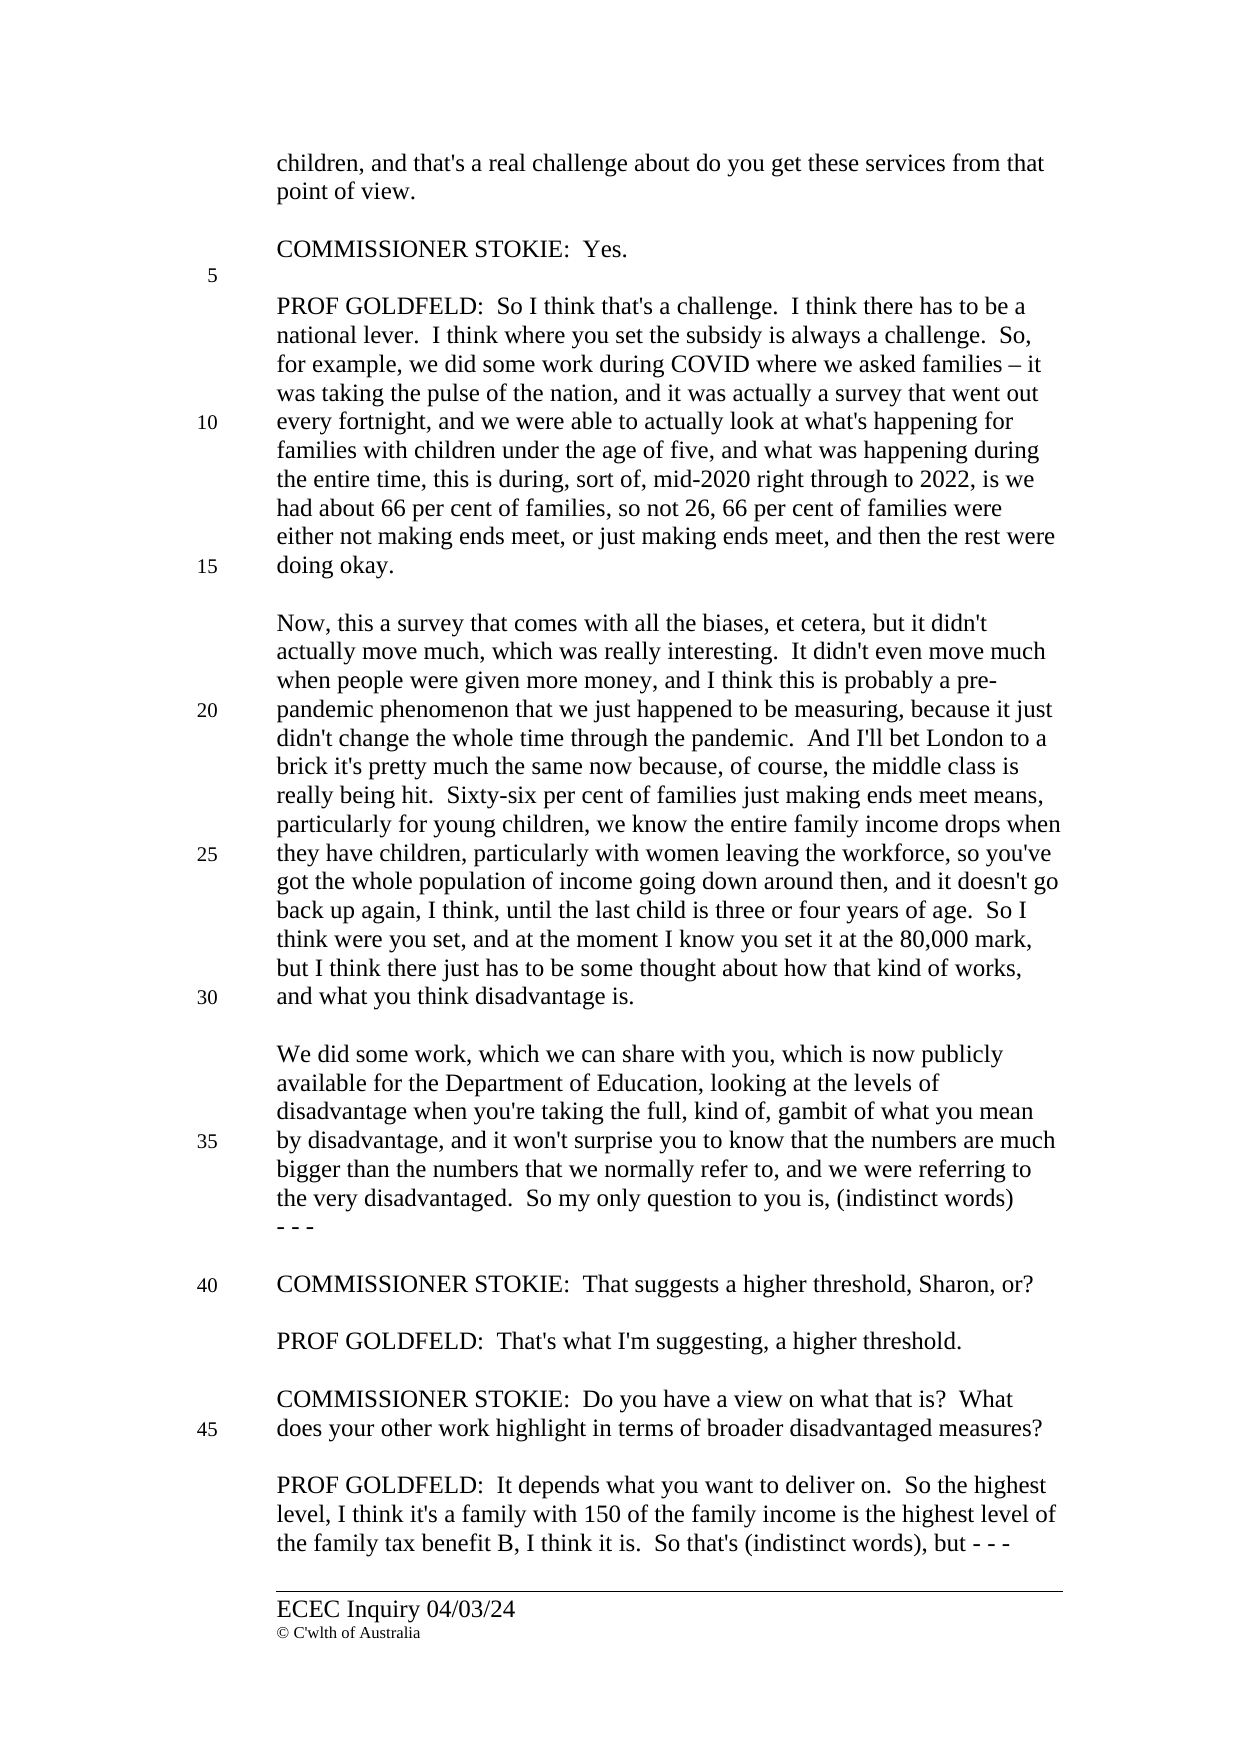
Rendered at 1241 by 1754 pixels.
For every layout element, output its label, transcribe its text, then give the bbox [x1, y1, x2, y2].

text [276, 148, 1063, 205]
text PROF GOLDFELD: So I think that's a challenge. I think there has to be a national lever. I think where you set the subsidy is always a challenge. So, for example, we did some work during COVID where we asked families – it was taking the pulse of the nation, and it was actually a survey that went out every fortnight, and we were able to actually look at what's happening for families with children under the age of five, and what was happening during the entire time, this is during, sort of, mid-2020 right through to 2022, is we had about 66 per cent of families, so not 26, 66 per cent of families were either not making ends meet, or just making ends meet, and then the rest were doing okay. [276, 291, 1063, 579]
text COMMISSIONER STOKIE: Yes. [276, 234, 1063, 263]
text PROF GOLDFELD: That's what I'm suggesting, a higher threshold. [276, 1326, 1063, 1355]
text Now, this a survey that comes with all the biases, et cetera, but it didn't actually move much, which was really interesting. It didn't even move much when people were given more money, and I think this is probably a pre-pandemic phenomenon that we just happened to be measuring, because it just didn't change the whole time through the pandemic. And I'll bet London to a brick it's pretty much the same now because, of course, the middle class is really being hit. Sixty-six per cent of families just making ends meet means, particularly for young children, we know the entire family income drops when they have children, particularly with women leaving the workforce, so you've got the whole population of income going down around then, and it doesn't go back up again, I think, until the last child is three or four years of age. So I think were you set, and at the moment I know you set it at the 80,000 mark, but I think there just has to be some thought about how that kind of works, and what you think disadvantage is. [276, 608, 1063, 1010]
text We did some work, which we can share with you, which is now publicly available for the Department of Education, looking at the levels of disadvantage when you're taking the full, kind of, gambit of what you mean by disadvantage, and it won't surprise you to know that the numbers are much bigger than the numbers that we normally refer to, and we were referring to the very disadvantaged. So my only question to you is, (indistinct words) - - - [276, 1039, 1063, 1240]
text PROF GOLDFELD: It depends what you want to deliver on. So the highest level, I think it's a family with 150 of the family income is the highest level of the family tax benefit B, I think it is. So that's (indistinct words), but - - - [276, 1470, 1063, 1556]
text COMMISSIONER STOKIE: That suggests a higher threshold, Sharon, or? [276, 1269, 1063, 1298]
text COMMISSIONER STOKIE: Do you have a view on what that is? What does your other work highlight in terms of broader disadvantaged measures? [276, 1384, 1063, 1441]
